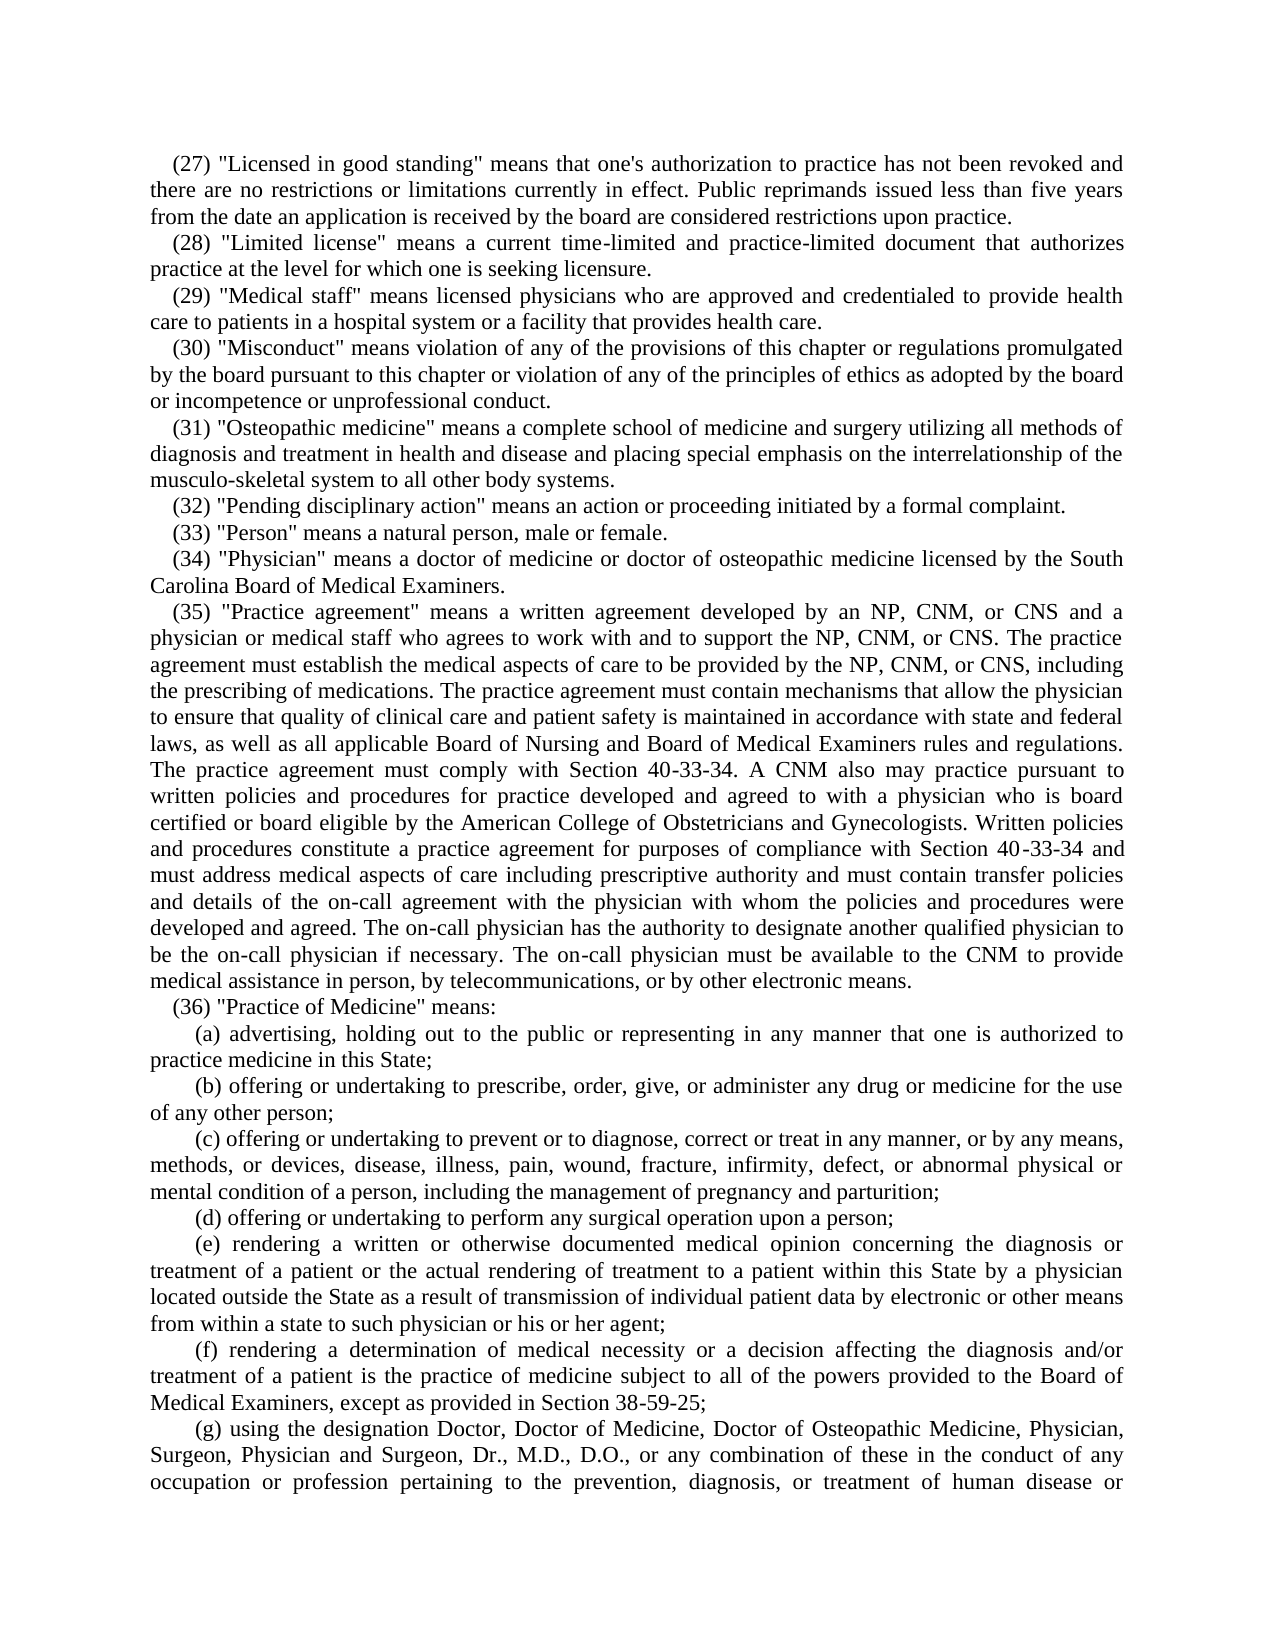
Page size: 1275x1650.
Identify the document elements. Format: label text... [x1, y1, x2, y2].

text (f) rendering a determination of medical necessity or a decision affecting the diagnosis and/or treatment of a patient is the practice of medicine subject to all of the powers provided to the Board of Medical Examiners, except as provided in Section 38-59-25; [150, 1336, 1125, 1415]
text (d) offering or undertaking to perform any surgical operation upon a person; [150, 1204, 1125, 1231]
text (a) advertising, holding out to the public or representing in any manner that one is authorized to practice medicine in this State; [150, 1020, 1125, 1072]
text (33) "Person" means a natural person, male or female. [150, 519, 1125, 545]
text (28) "Limited license" means a current time-limited and practice-limited document that authorizes practice at the level for which one is seeking licensure. [150, 229, 1125, 282]
text (29) "Medical staff" means licensed physicians who are approved and credentialed to provide health care to patients in a hospital system or a facility that provides health care. [150, 282, 1125, 334]
text (27) "Licensed in good standing" means that one's authorization to practice has not been revoked and there are no restrictions or limitations currently in effect. Public reprimands issued less than five years from the date an application is received by the board are considered restrictions upon practice. [150, 150, 1125, 229]
text (c) offering or undertaking to prevent or to diagnose, correct or treat in any manner, or by any means, methods, or devices, disease, illness, pain, wound, fracture, infirmity, defect, or abnormal physical or mental condition of a person, including the management of pregnancy and parturition; [150, 1125, 1125, 1204]
text (b) offering or undertaking to prescribe, order, give, or administer any drug or medicine for the use of any other person; [150, 1072, 1125, 1125]
text (32) "Pending disciplinary action" means an action or proceeding initiated by a formal complaint. [150, 493, 1125, 519]
text (30) "Misconduct" means violation of any of the provisions of this chapter or regulations promulgated by the board pursuant to this chapter or violation of any of the principles of ethics as adopted by the board or incompetence or unprofessional conduct. [150, 334, 1125, 413]
text (34) "Physician" means a doctor of medicine or doctor of osteopathic medicine licensed by the South Carolina Board of Medical Examiners. [150, 545, 1125, 598]
text (e) rendering a written or otherwise documented medical opinion concerning the diagnosis or treatment of a patient or the actual rendering of treatment to a patient within this State by a physician located outside the State as a result of transmission of individual patient data by electronic or other means from within a state to such physician or his or her agent; [150, 1231, 1125, 1336]
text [150, 1415, 1125, 1494]
text (31) "Osteopathic medicine" means a complete school of medicine and surgery utilizing all methods of diagnosis and treatment in health and disease and placing special emphasis on the interrelationship of the musculo-skeletal system to all other body systems. [150, 413, 1125, 493]
text (35) "Practice agreement" means a written agreement developed by an NP, CNM, or CNS and a physician or medical staff who agrees to work with and to support the NP, CNM, or CNS. The practice agreement must establish the medical aspects of care to be provided by the NP, CNM, or CNS, including the prescribing of medications. The practice agreement must contain mechanisms that allow the physician to ensure that quality of clinical care and patient safety is maintained in accordance with state and federal laws, as well as all applicable Board of Nursing and Board of Medical Examiners rules and regulations. The practice agreement must comply with Section 40-33-34. A CNM also may practice pursuant to written policies and procedures for practice developed and agreed to with a physician who is board certified or board eligible by the American College of Obstetricians and Gynecologists. Written policies and procedures constitute a practice agreement for purposes of compliance with Section 40-33-34 and must address medical aspects of care including prescriptive authority and must contain transfer policies and details of the on-call agreement with the physician with whom the policies and procedures were developed and agreed. The on-call physician has the authority to designate another qualified physician to be the on-call physician if necessary. The on-call physician must be available to the CNM to provide medical assistance in person, by telecommunications, or by other electronic means. [150, 598, 1125, 993]
text (36) "Practice of Medicine" means: [150, 993, 1125, 1020]
